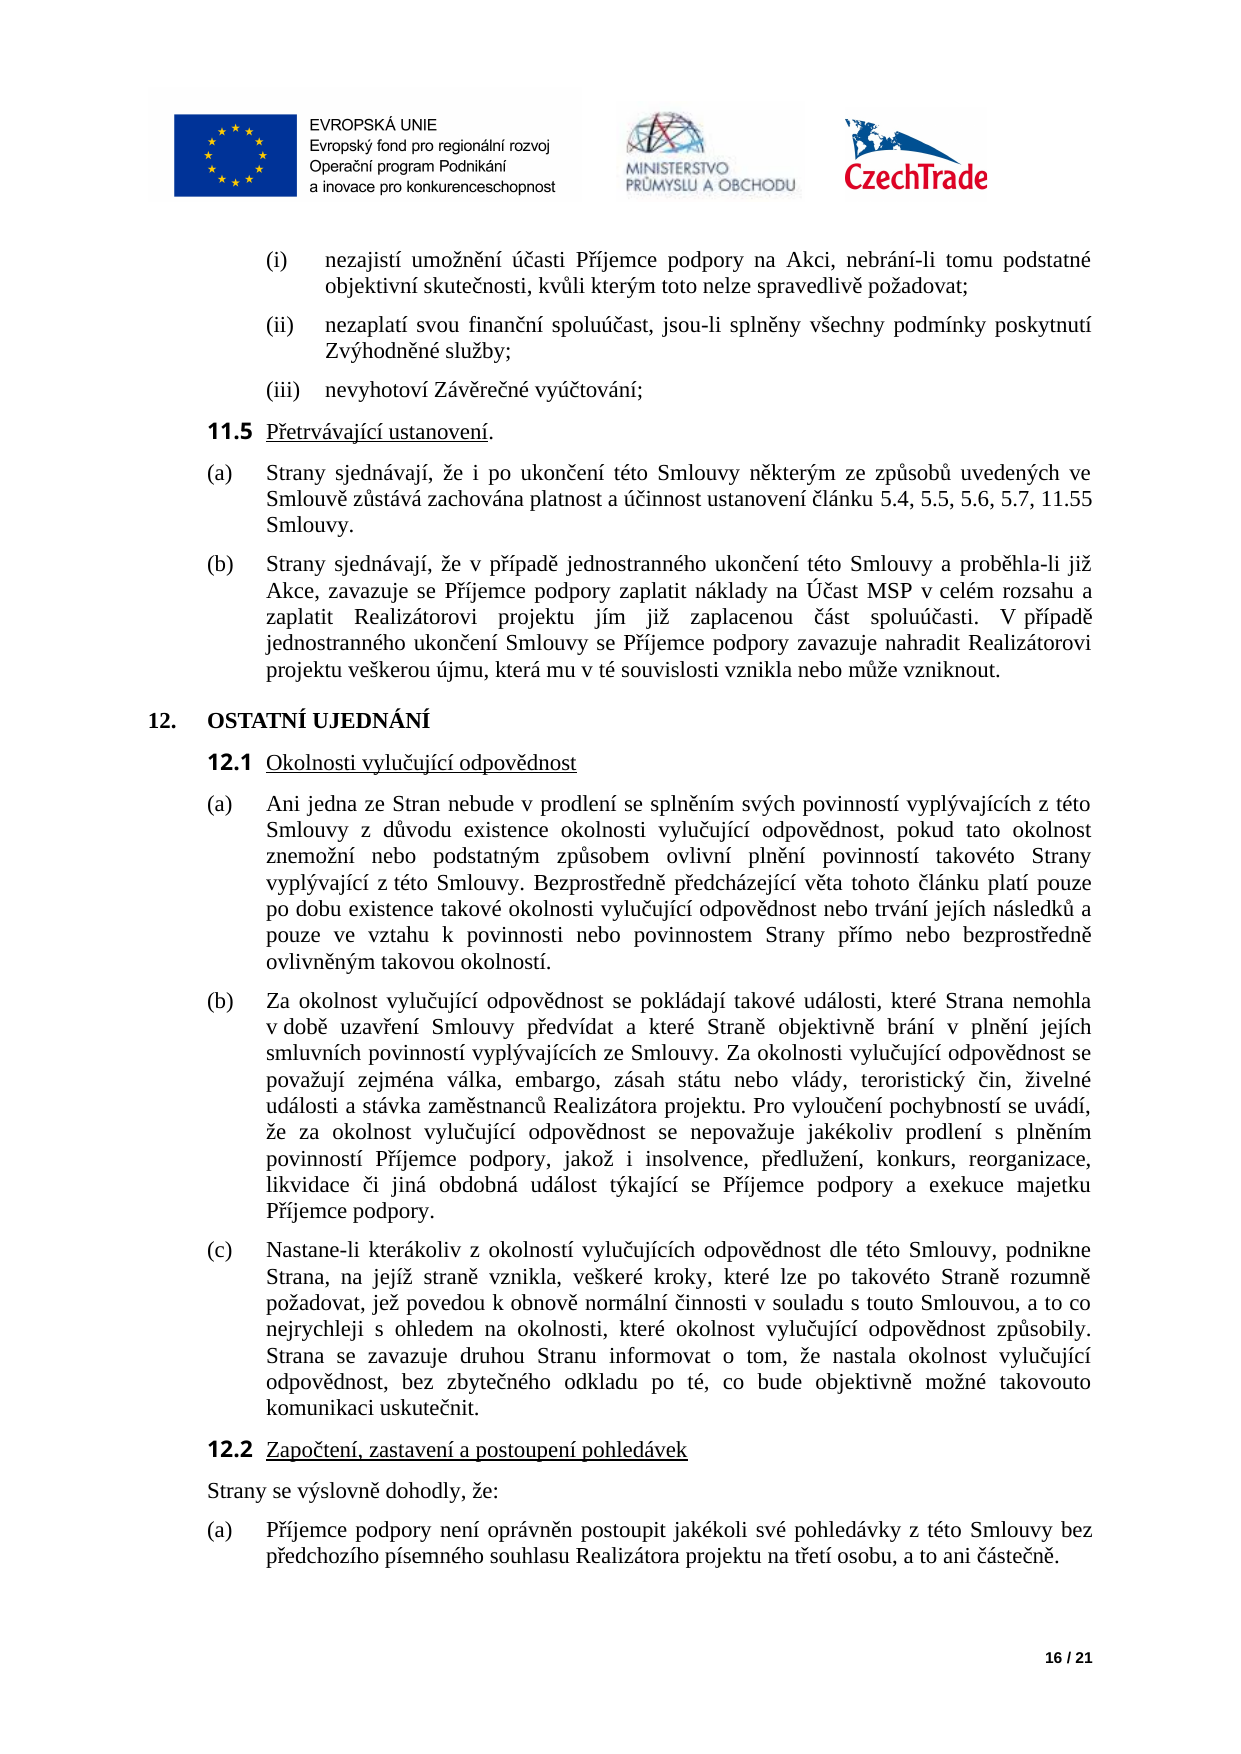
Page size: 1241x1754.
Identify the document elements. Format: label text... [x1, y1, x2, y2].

text nezaplatí svou finanční spoluúčast, jsou-li splněny všechny podmínky poskytnutí Zvýhodněné služby; [266, 311, 1092, 364]
text Okolnosti vylučující odpovědnost [207, 746, 1092, 777]
text Příjemce podpory není oprávněn postoupit jakékoli své pohledávky z této Smlouvy bez předchozího písemného souhlasu Realizátora projektu na třetí osobu, a to ani částečně. [207, 1516, 1092, 1569]
picture [845, 107, 988, 202]
text nevyhotoví Závěrečné vyúčtování; [266, 376, 1092, 402]
text Ani jedna ze Stran nebude v prodlení se splněním svých povinností vyplývajících z této Smlouvy z důvodu existence okolnosti vylučující odpovědnost, pokud tato okolnost znemožní nebo podstatným způsobem ovlivní plnění povinností takovéto Strany vyplývající z této Smlouvy. Bezprostředně předcházející věta tohoto článku platí pouze po dobu existence takové okolnosti vylučující odpovědnost nebo trvání jejích následků a pouze ve vztahu k povinnosti nebo povinnostem Strany přímo nebo bezprostředně ovlivněným takovou okolností. [207, 790, 1092, 974]
text Strany sjednávají, že i po ukončení této Smlouvy některým ze způsobů uvedených ve Smlouvě zůstává zachována platnost a účinnost ustanovení článku 5.4, 5.5, 5.6, 5.7, 11.55 Smlouvy. [207, 459, 1092, 538]
text Strany sjednávají, že v případě jednostranného ukončení této Smlouvy a proběhla-li již Akce, zavazuje se Příjemce podpory zaplatit náklady na Účast MSP v celém rozsahu a zaplatit Realizátorovi projektu jím již zaplacenou část spoluúčasti. V případě jednostranného ukončení Smlouvy se Příjemce podpory zavazuje nahradit Realizátorovi projektu veškerou újmu, která mu v té souvislosti vznikla nebo může vzniknout. [207, 550, 1092, 682]
text Nastane-li kterákoliv z okolností vylučujících odpovědnost dle této Smlouvy, podnikne Strana, na jejíž straně vznikla, veškeré kroky, které lze po takovéto Straně rozumně požadovat, jež povedou k obnově normální činnosti v souladu s touto Smlouvou, a to co nejrychleji s ohledem na okolnosti, které okolnost vylučující odpovědnost způsobily. Strana se zavazuje druhou Stranu informovat o tom, že nastala okolnost vylučující odpovědnost, bez zbytečného odkladu po té, co bude objektivně možné takovouto komunikaci uskutečnit. [207, 1236, 1092, 1421]
text Za okolnost vylučující odpovědnost se pokládají takové události, které Strana nemohla v době uzavření Smlouvy předvídat a které Straně objektivně brání v plnění jejích smluvních povinností vyplývajících ze Smlouvy. Za okolnosti vylučující odpovědnost se považují zejména válka, embargo, zásah státu nebo vlády, teroristický čin, živelné události a stávka zaměstnanců Realizátora projektu. Pro vyloučení pochybností se uvádí, že za okolnost vylučující odpovědnost se nepovažuje jakékoliv prodlení s plněním povinností Příjemce podpory, jakož i insolvence, předlužení, konkurs, reorganizace, likvidace či jiná obdobná událost týkající se Příjemce podpory a exekuce majetku Příjemce podpory. [207, 987, 1092, 1224]
text Přetrvávající ustanovení. [207, 415, 1092, 446]
subtitle Ostatní ujednání [148, 707, 1092, 733]
text nezajistí umožnění účasti Příjemce podpory na Akci, nebrání-li tomu podstatné objektivní skutečnosti, kvůli kterým toto nelze spravedlivě požadovat; [266, 246, 1092, 298]
list Strany se výslovně dohodly, že: [207, 1477, 1092, 1503]
picture [616, 101, 805, 202]
picture [147, 87, 583, 202]
text Započtení, zastavení a postoupení pohledávek [207, 1433, 1092, 1464]
